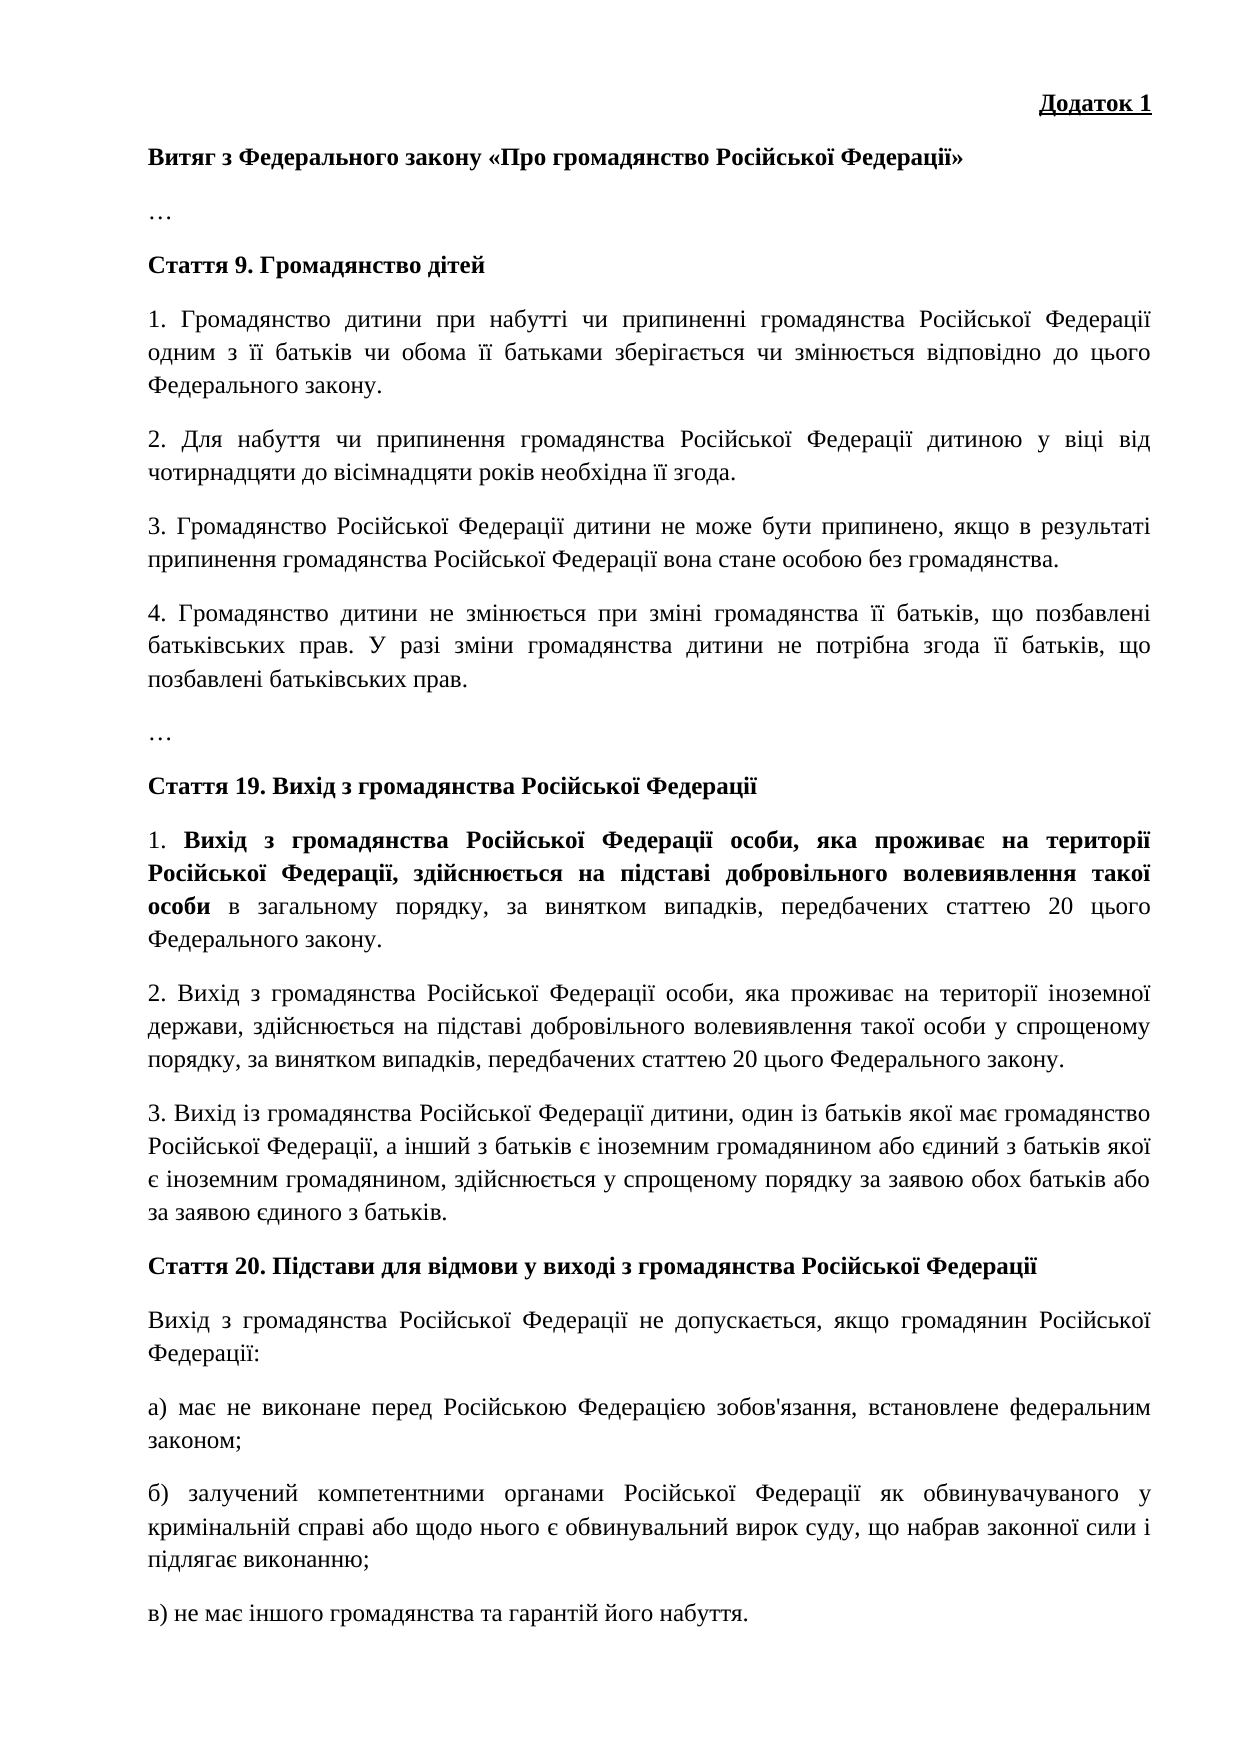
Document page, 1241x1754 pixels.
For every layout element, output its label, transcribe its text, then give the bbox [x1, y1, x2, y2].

text Витяг з Федерального закону «Про громадянство Російської Федерації» [148, 142, 1152, 171]
text … [148, 196, 1152, 225]
text Додаток 1 [148, 88, 1152, 117]
text Стаття 9. Громадянство дітей [148, 250, 1152, 279]
text 3. Вихід із громадянства Російської Федерації дитини, один із батьків якої має громадянство Російської Федерації, а інший з батьків є іноземним громадянином або єдиний з батьків якої є іноземним громадянином, здійснюється у спрощеному порядку за заявою обох батьків або за заявою єдиного з батьків. [148, 1098, 1152, 1226]
text Стаття 20. Підстави для відмови у виході з громадянства Російської Федерації [148, 1251, 1152, 1280]
text 1. Громадянство дитини при набутті чи припиненні громадянства Російської Федерації одним з її батьків чи обома її батьками зберігається чи змінюється відповідно до цього Федерального закону. [148, 304, 1152, 399]
text … [148, 717, 1152, 746]
text в) не має іншого громадянства та гарантій його набуття. [148, 1598, 1152, 1627]
text 1. Вихід з громадянства Російської Федерації особи, яка проживає на території Російської Федерації, здійснюється на підставі добровільного волевиявлення такої особи в загальному порядку, за винятком випадків, передбачених статтею 20 цього Федерального закону. [148, 825, 1152, 953]
text Вихід з громадянства Російської Федерації не допускається, якщо громадянин Російської Федерації: [148, 1305, 1152, 1367]
text 4. Громадянство дитини не змінюється при зміні громадянства її батьків, що позбавлені батьківських прав. У разі зміни громадянства дитини не потрібна згода її батьків, що позбавлені батьківських прав. [148, 598, 1152, 692]
text 2. Вихід з громадянства Російської Федерації особи, яка проживає на території іноземної держави, здійснюється на підставі добровільного волевиявлення такої особи у спрощеному порядку, за винятком випадків, передбачених статтею 20 цього Федерального закону. [148, 978, 1152, 1073]
text б) залучений компетентними органами Російської Федерації як обвинувачуваного у кримінальній справі або щодо нього є обвинувальний вирок суду, що набрав законної сили і підлягає виконанню; [148, 1478, 1152, 1573]
text a) має не виконане перед Російською Федерацією зобов'язання, встановлене федеральним законом; [148, 1392, 1152, 1453]
text 3. Громадянство Російської Федерації дитини не може бути припинено, якщо в результаті припинення громадянства Російської Федерації вона стане особою без громадянства. [148, 511, 1152, 572]
text Стаття 19. Вихід з громадянства Російської Федерації [148, 771, 1152, 800]
text 2. Для набуття чи припинення громадянства Російської Федерації дитиною у віці від чотирнадцяти до вісімнадцяти років необхідна її згода. [148, 424, 1152, 486]
